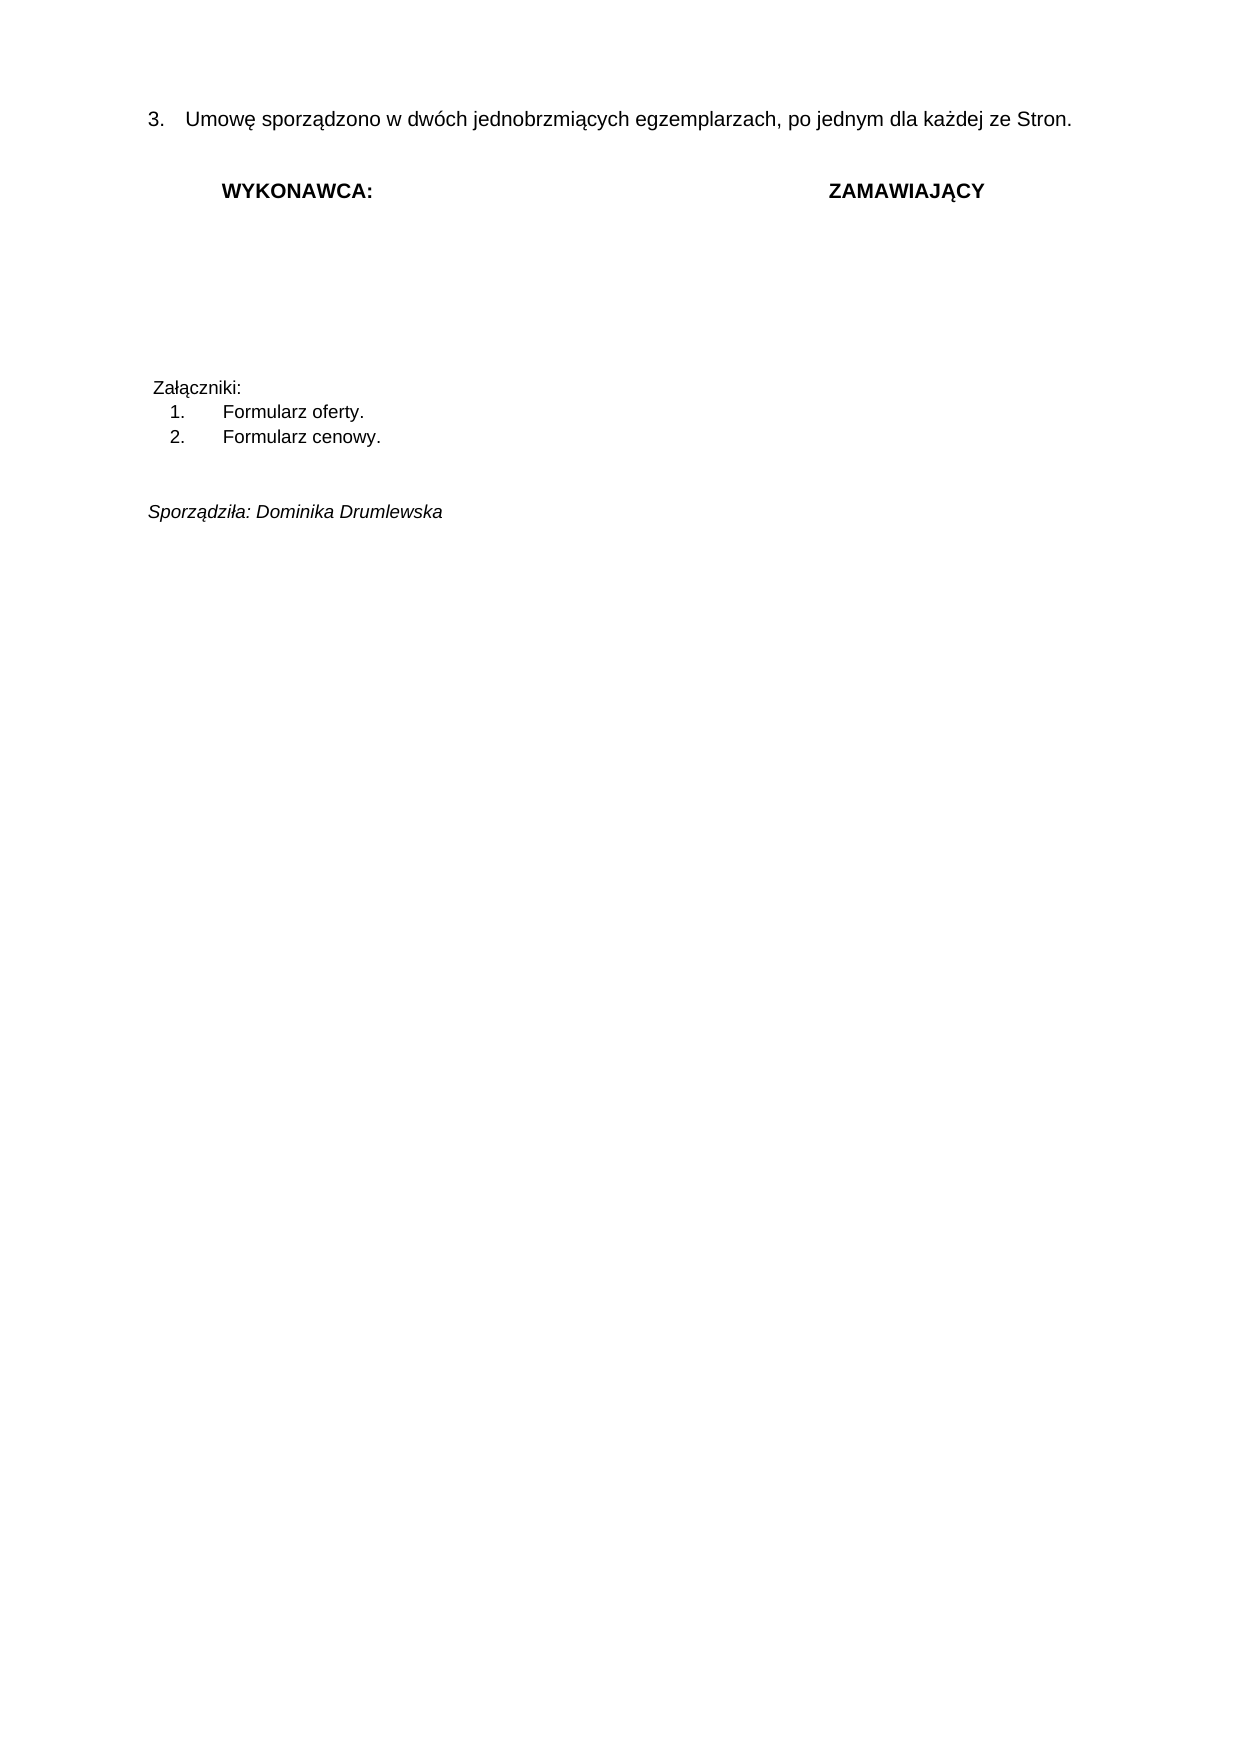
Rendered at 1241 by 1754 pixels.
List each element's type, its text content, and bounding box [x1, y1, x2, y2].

list Formularz cenowy. [185, 426, 1092, 448]
text Załączniki: [148, 376, 1092, 398]
list Umowę sporządzono w dwóch jednobrzmiących egzemplarzach, po jednym dla każdej ze Stron. [148, 107, 1092, 131]
text Sporządziła: Dominika Drumlewska [148, 500, 1092, 522]
list Formularz oferty. [185, 401, 1092, 423]
text WYKONAWCA: ZAMAWIAJĄCY [185, 179, 1092, 203]
